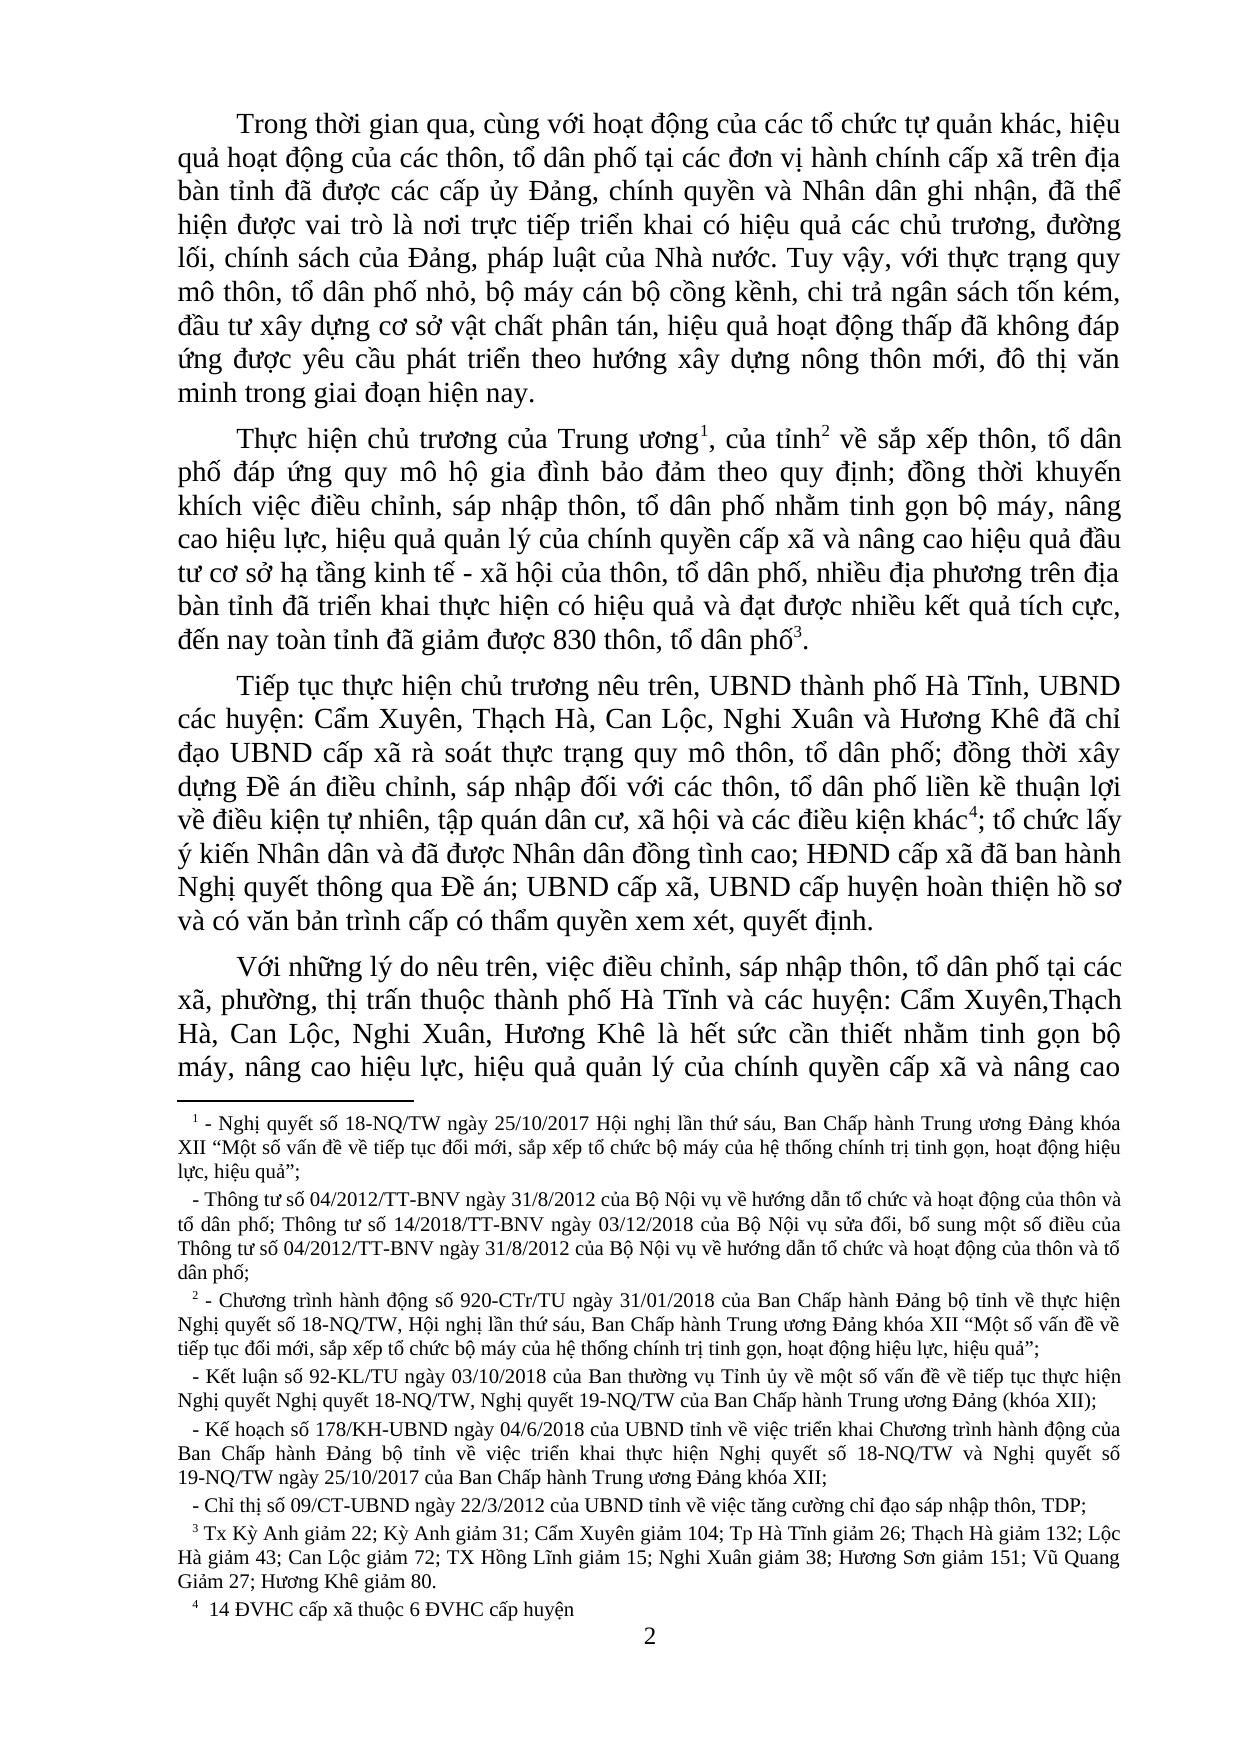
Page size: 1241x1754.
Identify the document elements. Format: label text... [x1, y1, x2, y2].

text Tiếp tục thực hiện chủ trương nêu trên, UBND thành phố Hà Tĩnh, UBND các huyện: Cẩm Xuyên, Thạch Hà, Can Lộc, Nghi Xuân và Hương Khê đã chỉ đạo UBND cấp xã rà soát thực trạng quy mô thôn, tổ dân phố; đồng thời xây dựng Đề án điều chỉnh, sáp nhập đối với các thôn, tổ dân phố liền kề thuận lợi về điều kiện tự nhiên, tập quán dân cư, xã hội và các điều kiện khác; tổ chức lấy ý kiến Nhân dân và đã được Nhân dân đồng tình cao; HĐND cấp xã đã ban hành Nghị quyết thông qua Đề án; UBND cấp xã, UBND cấp huyện hoàn thiện hồ sơ và có văn bản trình cấp có thẩm quyền xem xét, quyết định. [177, 668, 1122, 936]
text Thực hiện chủ trương của Trung ương, của tỉnh về sắp xếp thôn, tổ dân phố đáp ứng quy mô hộ gia đình bảo đảm theo quy định; đồng thời khuyến khích việc điều chỉnh, sáp nhập thôn, tổ dân phố nhằm tinh gọn bộ máy, nâng cao hiệu lực, hiệu quả quản lý của chính quyền cấp xã và nâng cao hiệu quả đầu tư cơ sở hạ tầng kinh tế - xã hội của thôn, tổ dân phố, nhiều địa phương trên địa bàn tỉnh đã triển khai thực hiện có hiệu quả và đạt được nhiều kết quả tích cực, đến nay toàn tỉnh đã giảm được 830 thôn, tổ dân phố. [177, 421, 1122, 656]
text Với những lý do nêu trên, việc điều chỉnh, sáp nhập thôn, tổ dân phố tại các xã, phường, thị trấn thuộc thành phố Hà Tĩnh và các huyện: Cẩm Xuyên,Thạch Hà, Can Lộc, Nghi Xuân, Hương Khê là hết sức cần thiết nhằm tinh gọn bộ máy, nâng cao hiệu lực, hiệu quả quản lý của chính quyền cấp xã và nâng cao hiệu quả đầu tư cơ sở hạ tầng kinh tế - xã hội của thôn, tổ dân phố; phù hợp với nguyện vọng của toàn thể Nhân dân, chính quyền cấp xã và chủ trương của Đảng và Nhà nước trong việc sắp xếp, thu gọn thôn, tổ dân phố theo tiêu chuẩn quy định; quá trình thực hiện bảo đảm đúng quy trình, khách quan, dân chủ, đúng pháp luật. [177, 949, 1122, 1083]
text Trong thời gian qua, cùng với hoạt động của các tổ chức tự quản khác, hiệu quả hoạt động của các thôn, tổ dân phố tại các đơn vị hành chính cấp xã trên địa bàn tỉnh đã được các cấp ủy Đảng, chính quyền và Nhân dân ghi nhận, đã thể hiện được vai trò là nơi trực tiếp triển khai có hiệu quả các chủ trương, đường lối, chính sách của Đảng, pháp luật của Nhà nước. Tuy vậy, với thực trạng quy mô thôn, tổ dân phố nhỏ, bộ máy cán bộ cồng kềnh, chi trả ngân sách tốn kém, đầu tư xây dựng cơ sở vật chất phân tán, hiệu quả hoạt động thấp đã không đáp ứng được yêu cầu phát triển theo hướng xây dựng nông thôn mới, đô thị văn minh trong giai đoạn hiện nay. [177, 106, 1122, 408]
